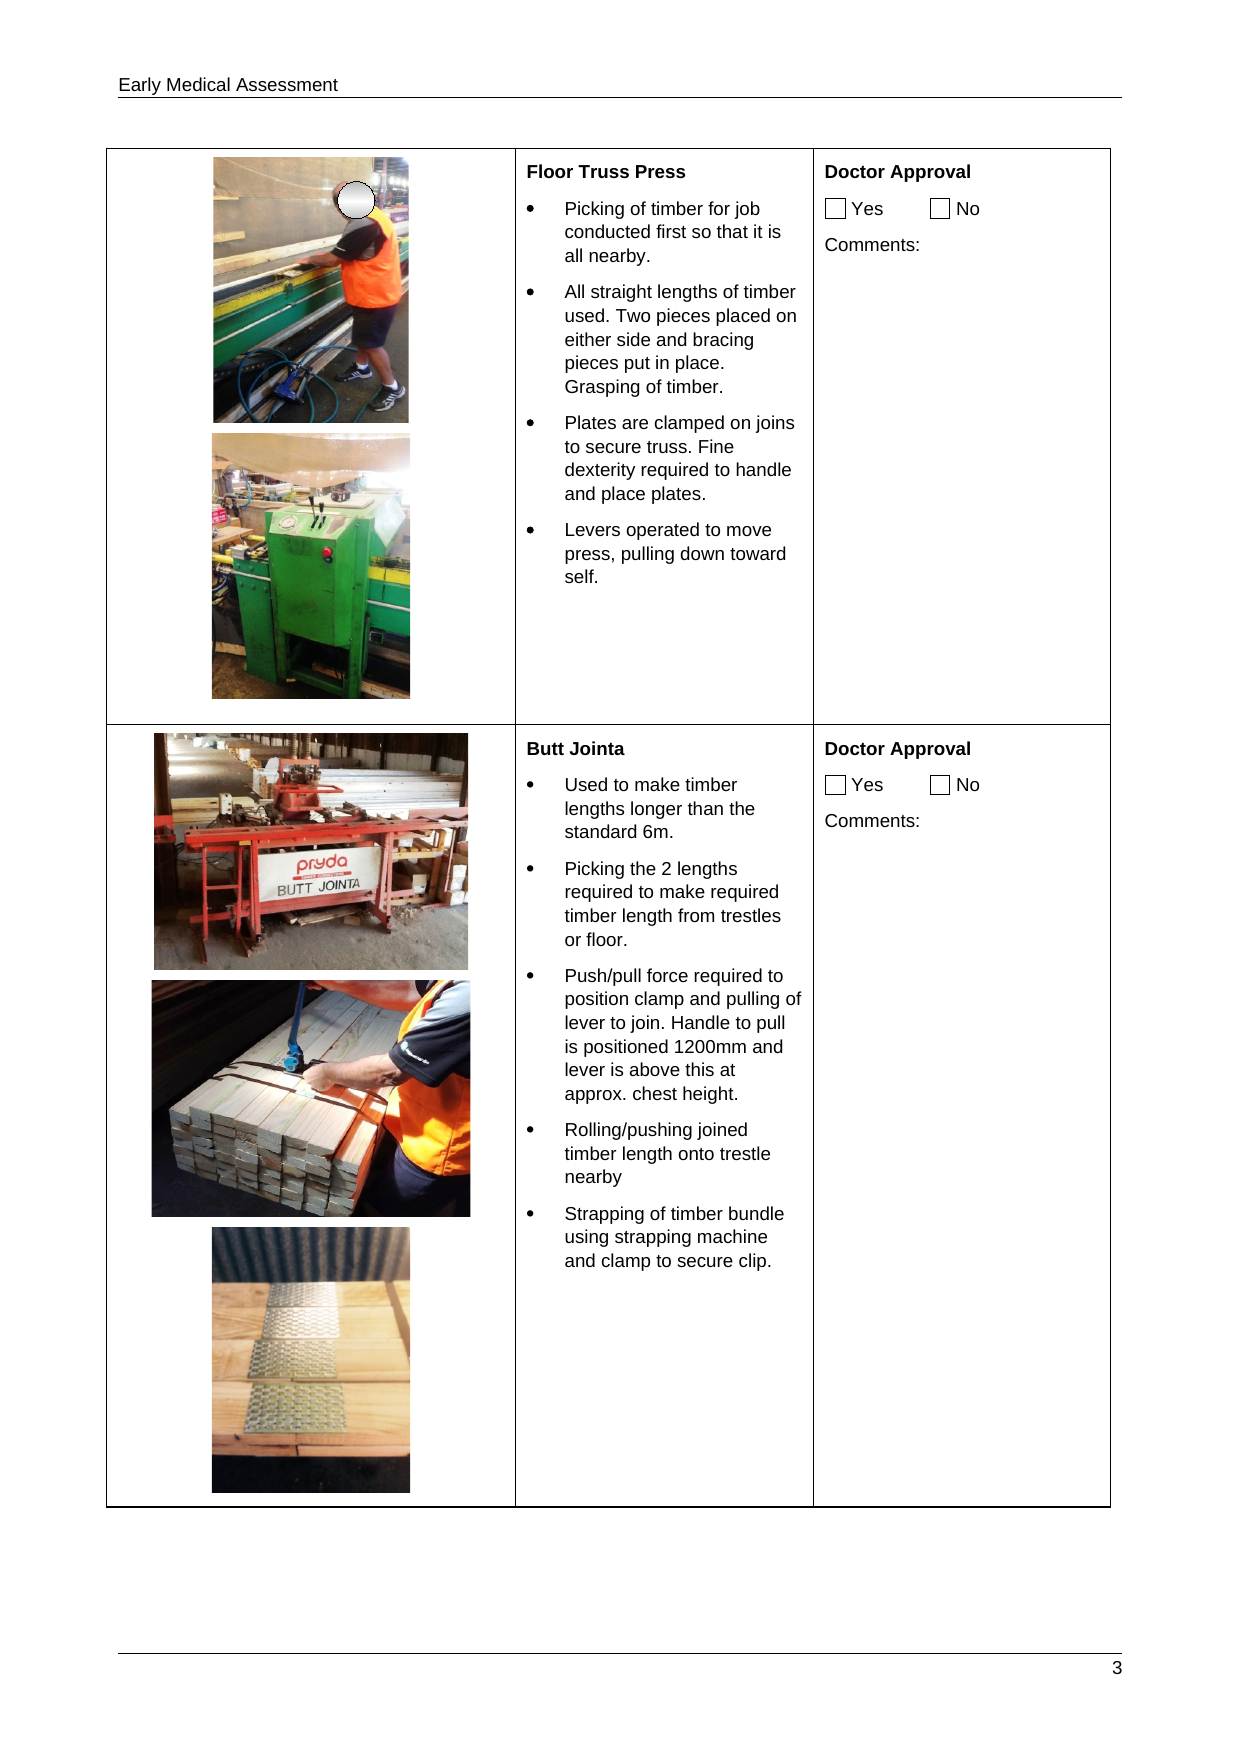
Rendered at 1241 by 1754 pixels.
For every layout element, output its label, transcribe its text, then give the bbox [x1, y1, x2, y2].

picture [211, 433, 411, 699]
picture [213, 157, 409, 423]
table_cell Doctor Approval Yes No Comments: [814, 149, 1110, 724]
picture [151, 980, 471, 1217]
table_cell [107, 725, 515, 1506]
table_cell Butt Jointa Used to make timber lengths longer than the standard 6m. Picking the 2 lengths required to make required timber length from trestles or floor. Push/pull force required to position clamp and pulling of lever to join. Handle to pull is positioned 1200mm and lever is above this at approx. chest height. Rolling/pushing joined timber length onto trestle nearby Strapping of timber bundle using strapping machine and clamp to secure clip. [516, 725, 813, 1506]
table_cell Floor Truss Press Picking of timber for job conducted first so that it is all nearby. All straight lengths of timber used. Two pieces placed on either side and bracing pieces put in place. Grasping of timber. Plates are clamped on joins to secure truss. Fine dexterity required to handle and place plates. Levers operated to move press, pulling down toward self. [516, 149, 813, 724]
picture [154, 733, 469, 970]
table_cell [107, 149, 515, 724]
picture [211, 1227, 411, 1493]
table_cell Doctor Approval Yes No Comments: [814, 725, 1110, 1506]
